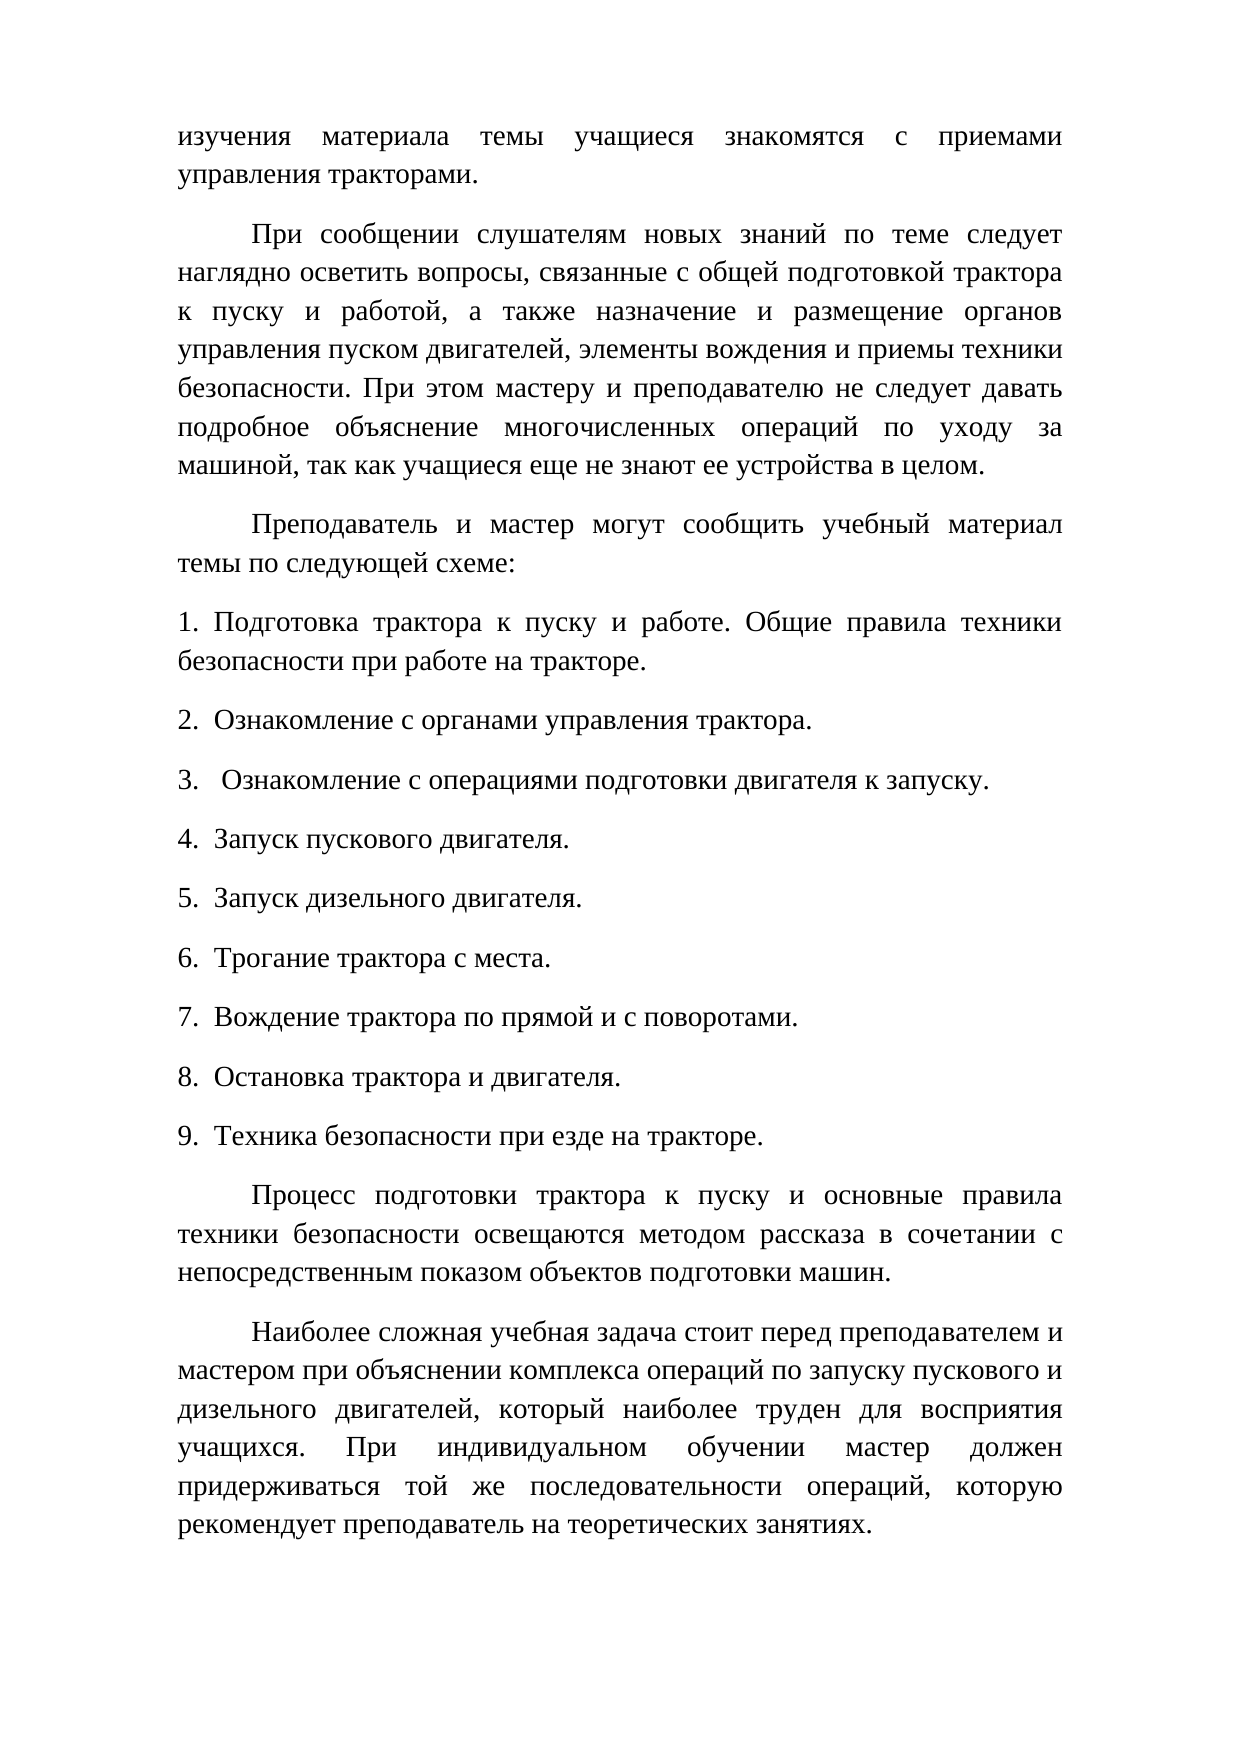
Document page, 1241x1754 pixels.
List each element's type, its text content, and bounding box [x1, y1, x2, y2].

text 5. Запуск дизельного двигателя. [177, 881, 1063, 914]
text 2. Ознакомление с органами управления трактора. [177, 702, 1063, 736]
text Наиболее сложная учебная задача стоит перед преподавателем и мастером при объяснении комплекса операций по запуску пускового и дизельного двигателей, который наиболее труден для восприятия учащихся. При индивидуальном обучении мастер должен придерживаться той же последовательности операций, которую рекомендует преподаватель на теоретических занятиях. [177, 1314, 1063, 1540]
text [177, 118, 1063, 190]
text 3. Ознакомление с операциями подготовки двигателя к запуску. [177, 762, 1063, 795]
text 9. Техника безопасности при езде на тракторе. [177, 1118, 1063, 1152]
text При сообщении слушателям новых знаний по теме следует наглядно осветить вопросы, связанные с общей подготовкой трактора к пуску и работой, а также назначение и размещение органов управления пуском двигателей, элементы вождения и приемы техники безопасности. При этом мастеру и преподавателю не следует давать подробное объяснение многочисленных операций по уходу за машиной, так как учащиеся еще не знают ее устройства в целом. [177, 216, 1063, 481]
text Преподаватель и мастер могут сообщить учебный материал темы по следующей схеме: [177, 507, 1063, 579]
text 7. Вождение трактора по прямой и с поворотами. [177, 999, 1063, 1033]
text 6. Трогание трактора с места. [177, 940, 1063, 973]
text 8. Остановка трактора и двигателя. [177, 1059, 1063, 1092]
text 1. Подготовка трактора к пуску и работе. Общие правила техники безопасности при работе на тракторе. [177, 604, 1063, 677]
text Процесс подготовки трактора к пуску и основные правила техники безопасности освещаются методом рассказа в сочетании с непосредственным показом объектов подготовки машин. [177, 1177, 1063, 1288]
text 4. Запуск пускового двигателя. [177, 821, 1063, 855]
